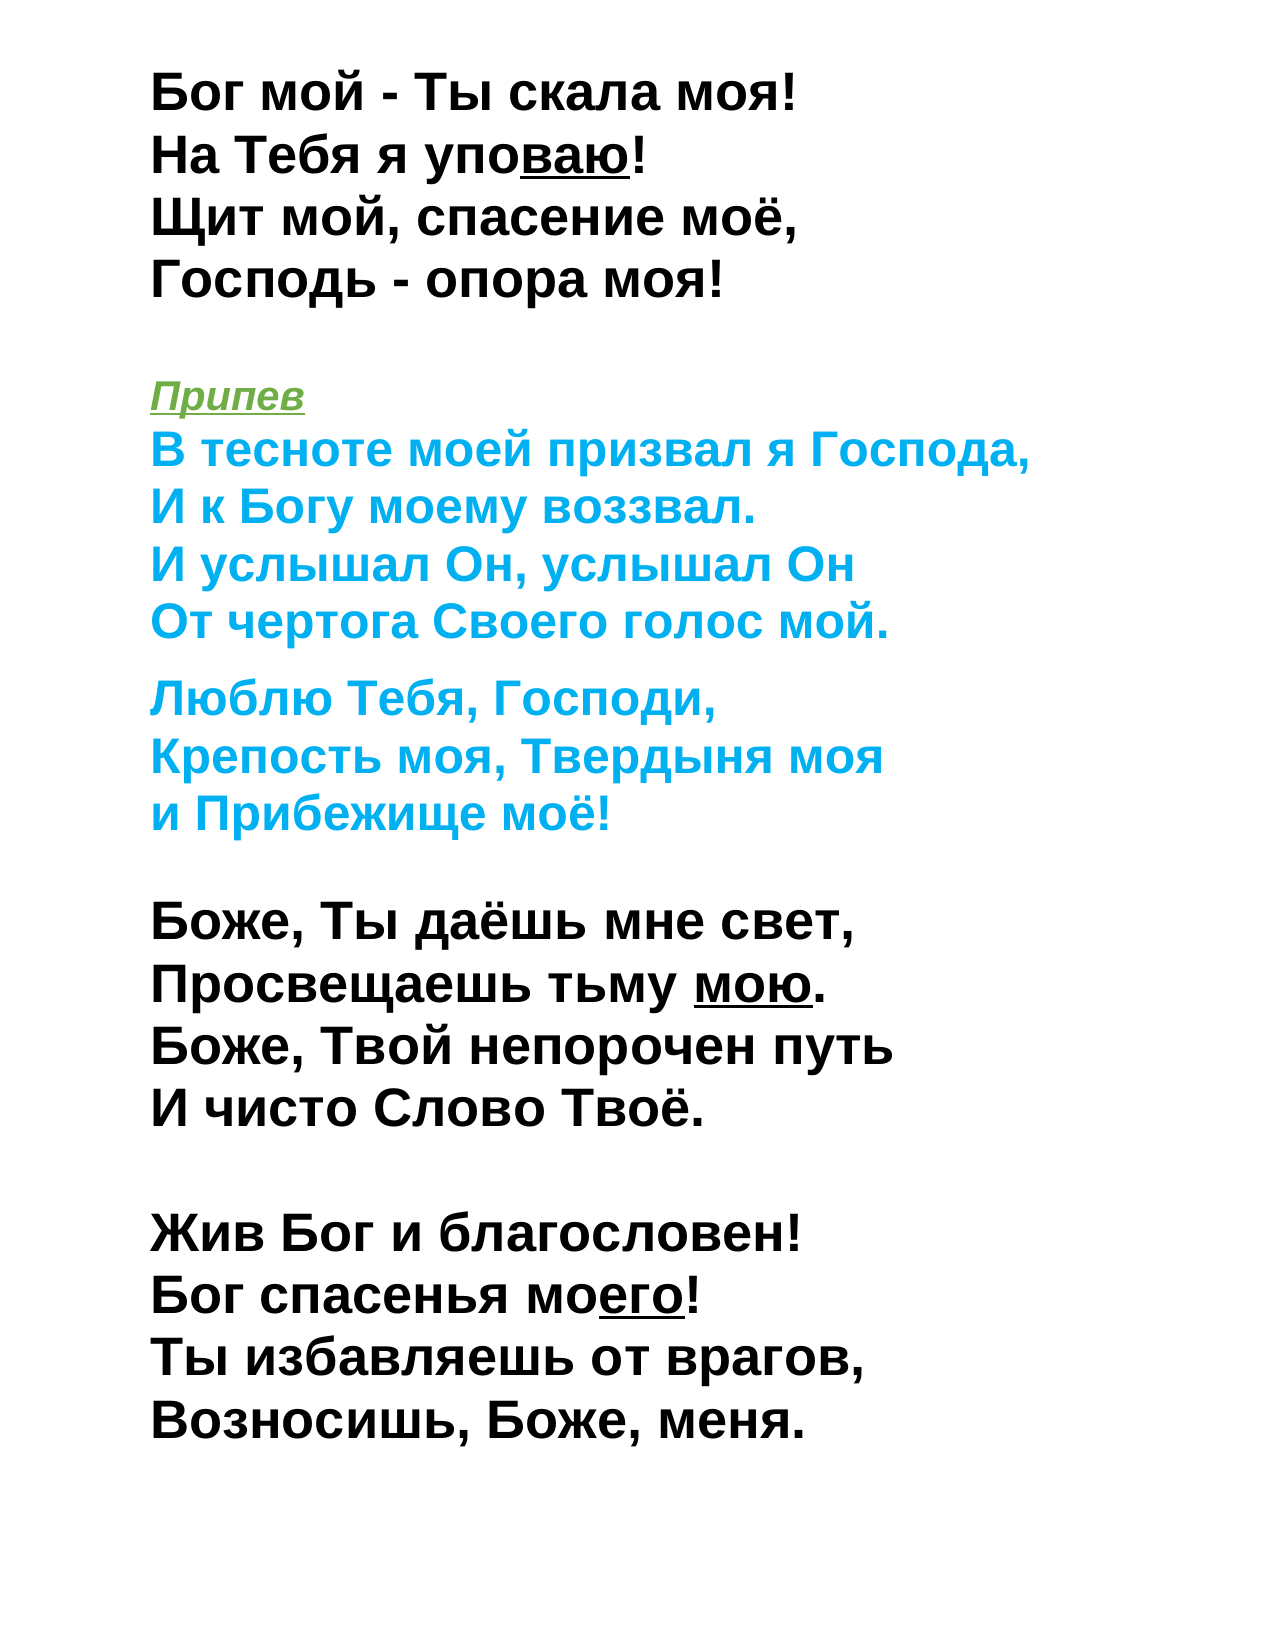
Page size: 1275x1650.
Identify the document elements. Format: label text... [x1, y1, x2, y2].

text На Тебя я уповаю! [150, 122, 1185, 184]
text Щит мой, спасение моё, [150, 184, 1185, 247]
text Жив Бог и благословен! [150, 1200, 1185, 1263]
text И услышал Он, услышал Он [150, 534, 1185, 592]
text Боже, Твой непорочен путь [150, 1013, 1185, 1076]
text Бог спасенья моего! [150, 1263, 1185, 1325]
text Просвещаешь тьму мою. [150, 951, 1185, 1013]
text Бог мой - Ты скала моя! [150, 60, 1185, 122]
text И к Богу моему воззвал. [150, 477, 1185, 534]
text В тесноте моей призвал я Господа, [150, 419, 1185, 477]
text Крепость моя, Твердыня моя [150, 726, 1185, 783]
text От чертога Своего голос мой. [150, 592, 1185, 649]
text и Прибежище моё! [150, 783, 1185, 841]
text Припев [150, 371, 1185, 419]
text Возносишь, Боже, меня. [150, 1387, 1185, 1449]
text И чисто Слово Твоё. [150, 1076, 1185, 1138]
text Господь - опора моя! [150, 247, 1185, 309]
text Люблю Тебя, Господи, [150, 668, 1185, 726]
text Боже, Ты даёшь мне свет, [150, 889, 1185, 951]
text Ты избавляешь от врагов, [150, 1325, 1185, 1387]
